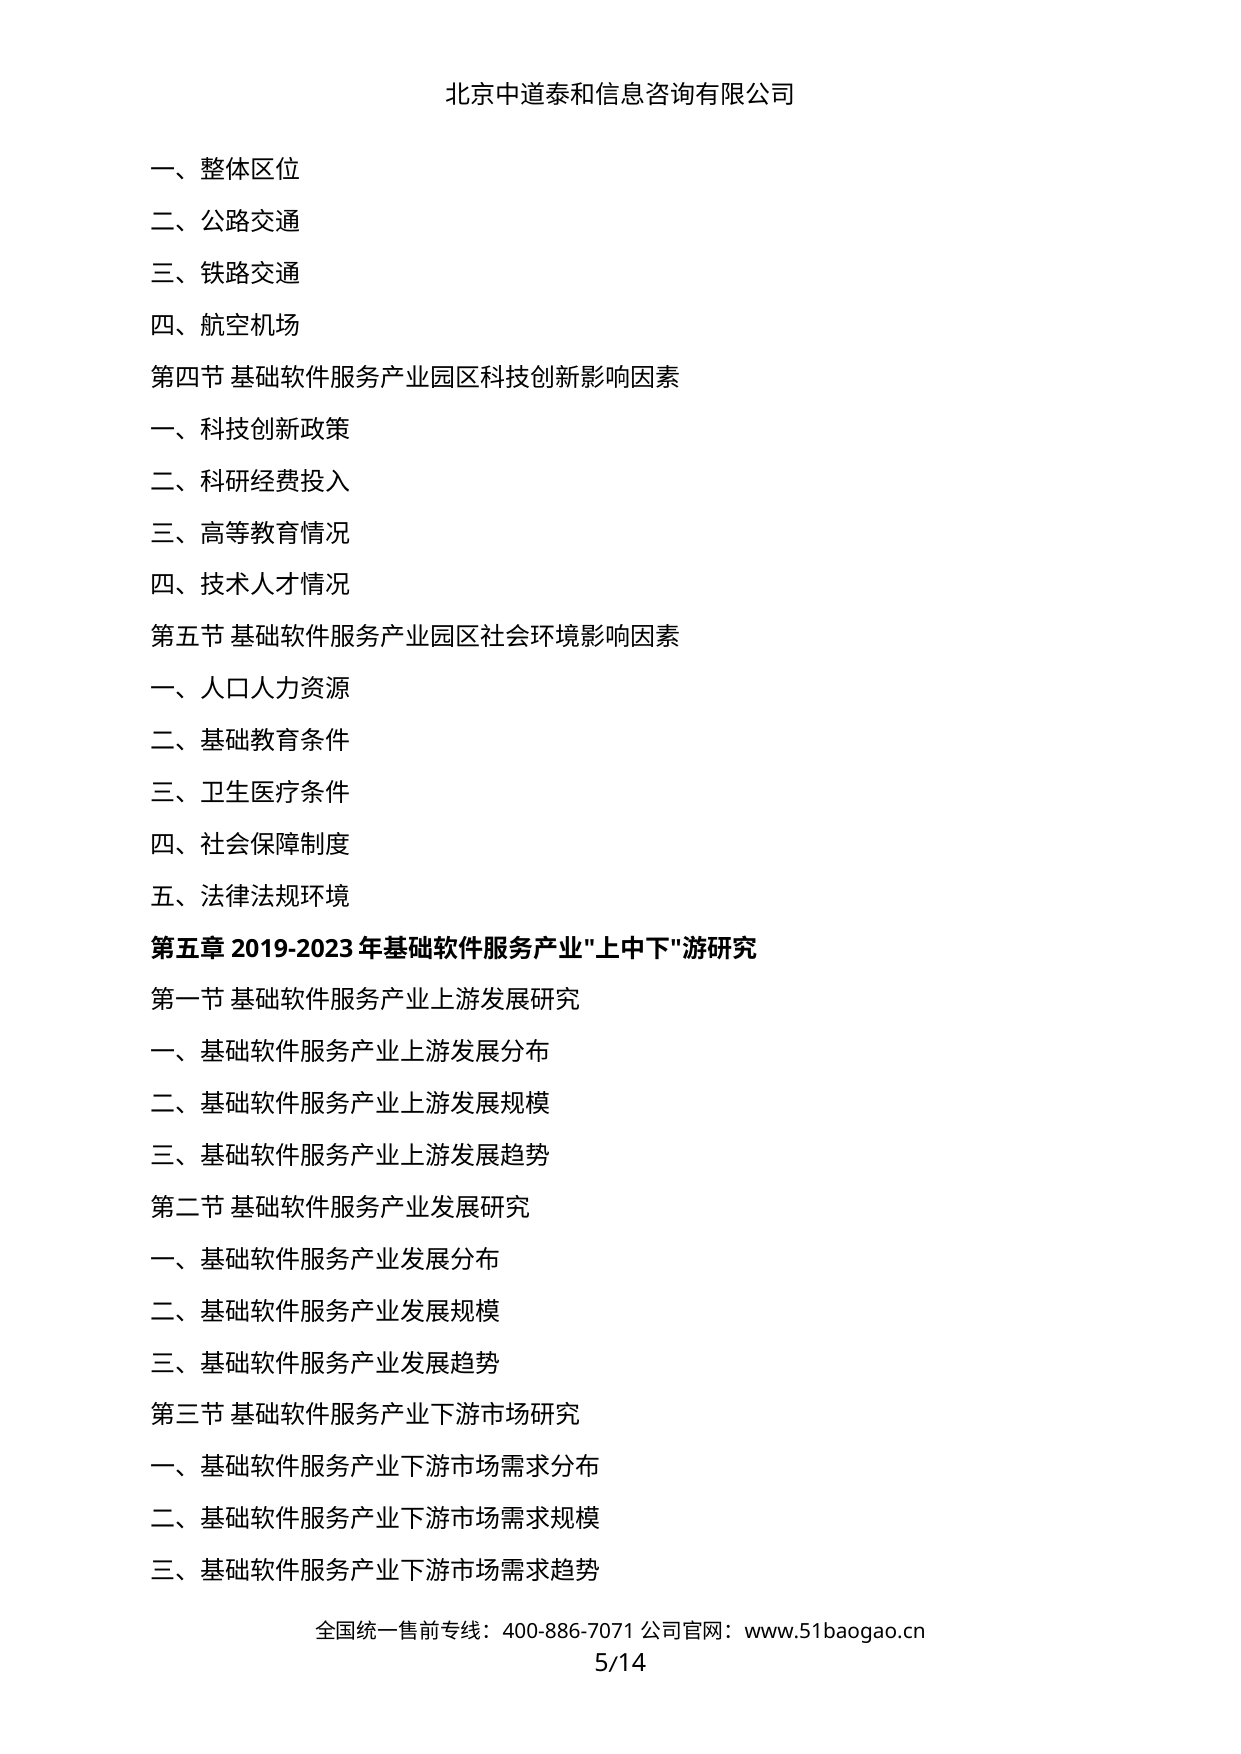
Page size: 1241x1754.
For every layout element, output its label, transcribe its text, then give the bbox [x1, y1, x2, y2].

text 第二节 基础软件服务产业发展研究 [150, 1187, 1090, 1224]
text 三、铁路交通 [150, 254, 1090, 290]
text 二、基础教育条件 [150, 721, 1090, 757]
text 一、基础软件服务产业发展分布 [150, 1239, 1090, 1276]
text 一、人口人力资源 [150, 669, 1090, 705]
text 第一节 基础软件服务产业上游发展研究 [150, 980, 1090, 1016]
text 一、科技创新政策 [150, 409, 1090, 446]
text 三、基础软件服务产业上游发展趋势 [150, 1136, 1090, 1172]
text 三、基础软件服务产业下游市场需求趋势 [150, 1551, 1090, 1587]
text 二、科研经费投入 [150, 461, 1090, 497]
text 第三节 基础软件服务产业下游市场研究 [150, 1395, 1090, 1431]
text 三、基础软件服务产业发展趋势 [150, 1343, 1090, 1379]
text 三、卫生医疗条件 [150, 772, 1090, 809]
text 第五章 2019-2023年基础软件服务产业"上中下"游研究 [150, 928, 1090, 964]
text 二、基础软件服务产业下游市场需求规模 [150, 1499, 1090, 1535]
text 一、基础软件服务产业上游发展分布 [150, 1032, 1090, 1068]
text 一、整体区位 [150, 150, 1090, 186]
text 第五节 基础软件服务产业园区社会环境影响因素 [150, 617, 1090, 653]
text 二、基础软件服务产业上游发展规模 [150, 1084, 1090, 1120]
text 二、公路交通 [150, 202, 1090, 238]
text 四、社会保障制度 [150, 824, 1090, 861]
text 四、技术人才情况 [150, 565, 1090, 601]
text 三、高等教育情况 [150, 513, 1090, 549]
text 五、法律法规环境 [150, 876, 1090, 912]
text 四、航空机场 [150, 306, 1090, 342]
text 二、基础软件服务产业发展规模 [150, 1291, 1090, 1327]
text 一、基础软件服务产业下游市场需求分布 [150, 1447, 1090, 1483]
text 第四节 基础软件服务产业园区科技创新影响因素 [150, 357, 1090, 394]
